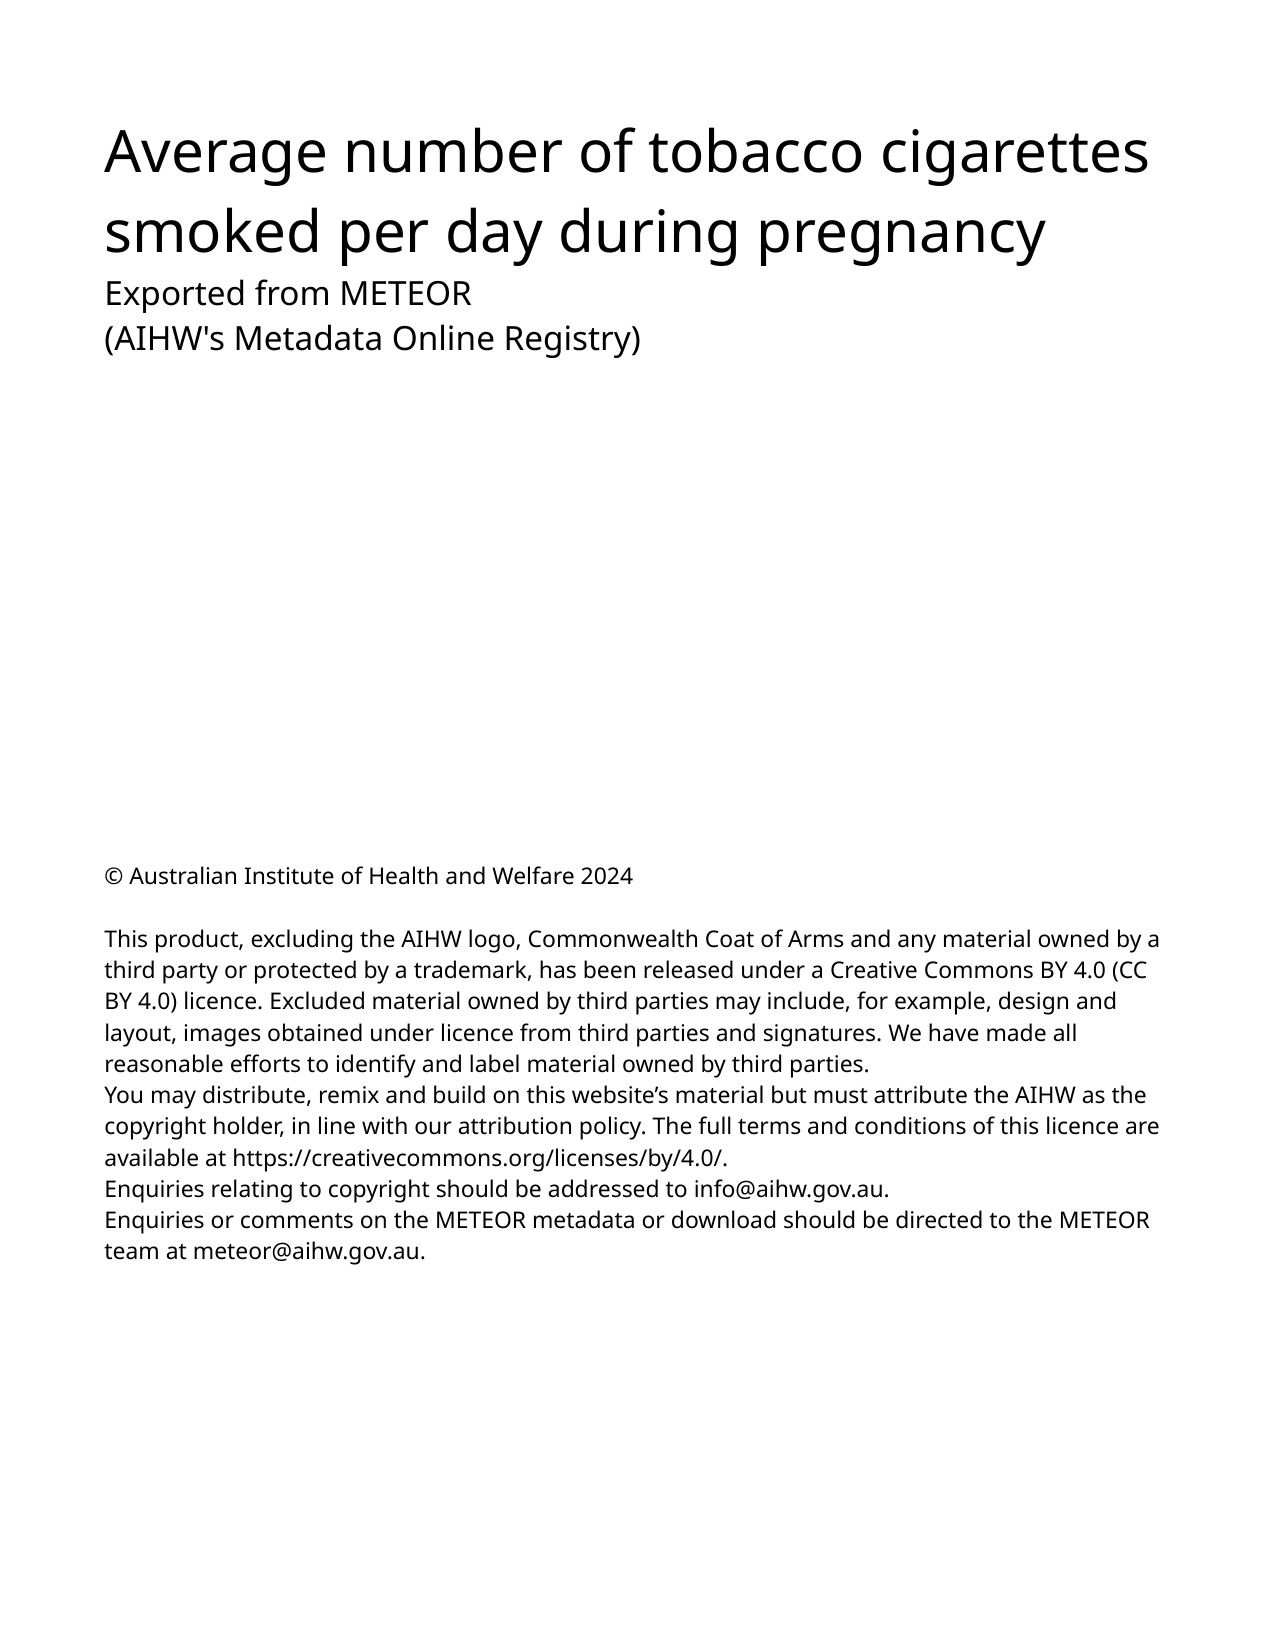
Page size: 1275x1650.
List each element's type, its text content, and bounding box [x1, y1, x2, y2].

text © Australian Institute of Health and Welfare 2024 [104, 860, 1171, 891]
text You may distribute, remix and build on this website’s material but must attribute the AIHW as the copyright holder, in line with our attribution policy. The full terms and conditions of this licence are available at https://creativecommons.org/licenses/by/4.0/. [104, 1079, 1171, 1173]
text Enquiries relating to copyright should be addressed to info@aihw.gov.au. [104, 1173, 1171, 1204]
text This product, excluding the AIHW logo, Commonwealth Coat of Arms and any material owned by a third party or protected by a trademark, has been released under a Creative Commons BY 4.0 (CC BY 4.0) licence. Excluded material owned by third parties may include, for example, design and layout, images obtained under licence from third parties and signatures. We have made all reasonable efforts to identify and label material owned by third parties. [104, 923, 1171, 1079]
text Enquiries or comments on the METEOR metadata or download should be directed to the METEOR team at meteor@aihw.gov.au. [104, 1204, 1171, 1266]
subtitle (AIHW's Metadata Online Registry) [104, 315, 1171, 360]
title Average number of tobacco cigarettes smoked per day during pregnancy [104, 110, 1171, 269]
subtitle Exported from METEOR [104, 269, 1171, 315]
